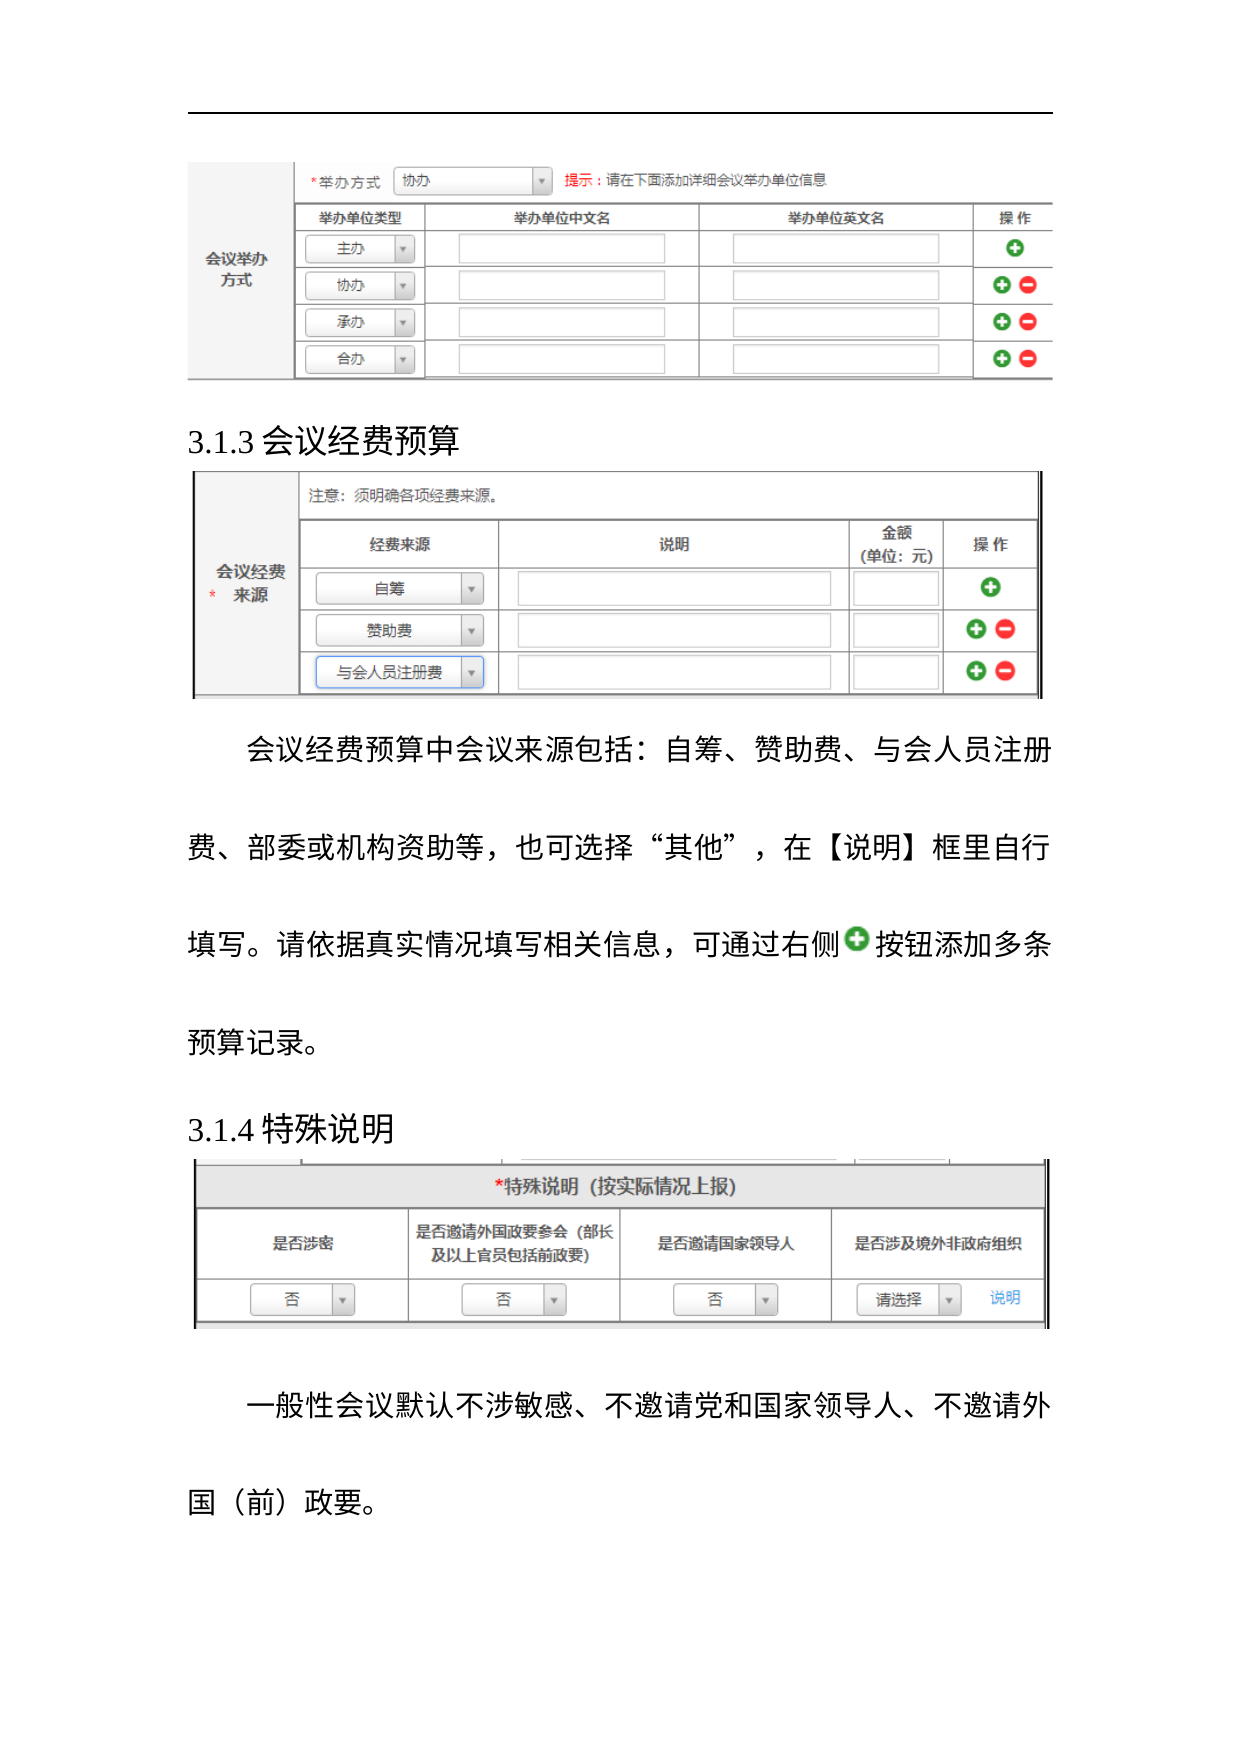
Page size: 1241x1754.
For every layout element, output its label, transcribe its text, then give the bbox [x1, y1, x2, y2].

subtitle 3.1.3会议经费预算 [187, 406, 1053, 471]
text 一般性会议默认不涉敏感、不邀请党和国家领导人、不邀请外国（前）政要。 [187, 1371, 1053, 1533]
text 会议经费预算中会议来源包括：自筹、赞助费、与会人员注册费、部委或机构资助等，也可选择“其他”，在【说明】框里自行填写。请依据真实情况填写相关信息，可通过右侧按钮添加多条预算记录。 [187, 716, 1053, 1073]
picture [187, 162, 1053, 381]
subtitle 3.1.4特殊说明 [187, 1094, 1053, 1159]
picture [842, 922, 875, 956]
picture [187, 1159, 1053, 1329]
picture [187, 471, 1053, 699]
